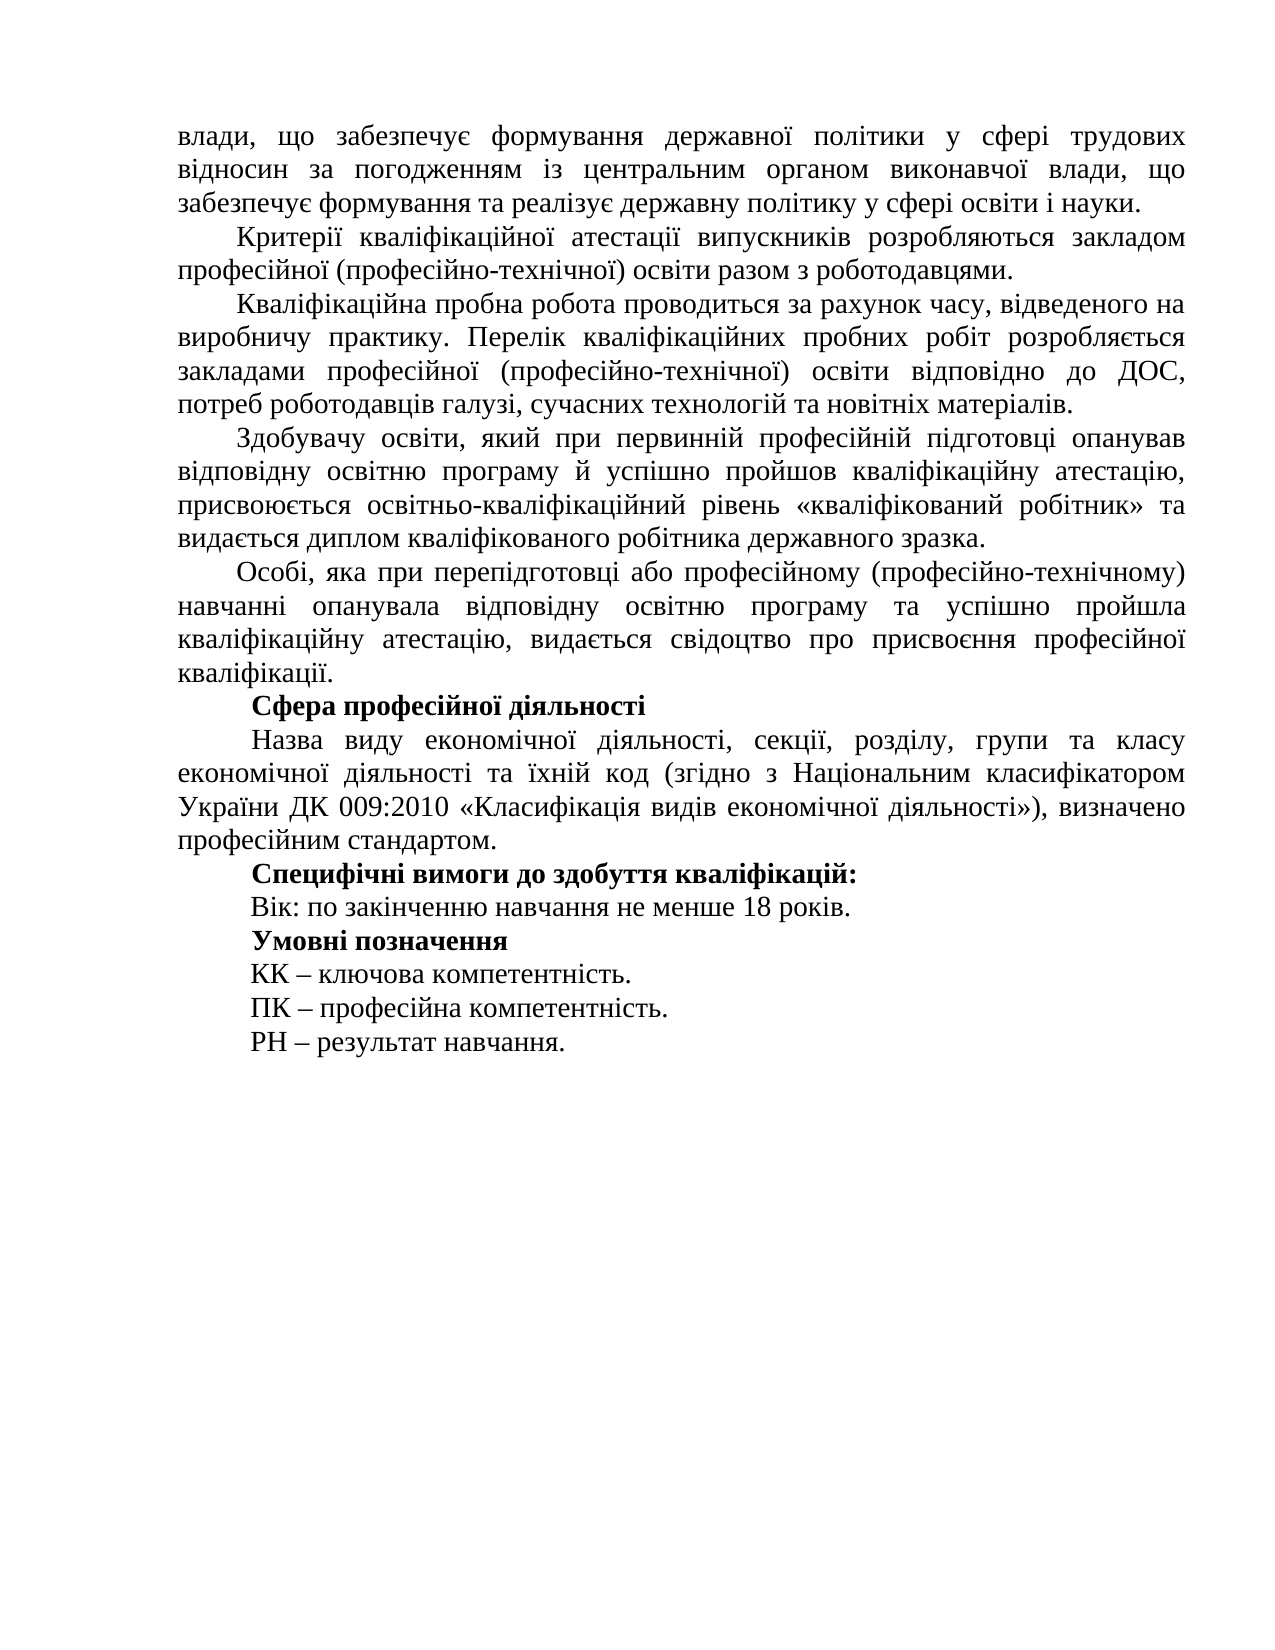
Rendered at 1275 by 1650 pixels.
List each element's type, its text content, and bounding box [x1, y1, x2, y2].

text Вік: по закінченню навчання не менше 18 років. [177, 889, 1186, 923]
text РН – результат навчання. [177, 1024, 1186, 1057]
text Специфічні вимоги до здобуття кваліфікацій: [177, 856, 1186, 889]
text Назва виду економічної діяльності, секції, розділу, групи та класу економічної діяльності та їхній код (згідно з Національним класифікатором України ДК 009:2010 «Класифікація видів економічної діяльності»), визначено професійним стандартом. [177, 722, 1186, 856]
text Здобувачу освіти, який при первинній професійній підготовці опанував відповідну освітню програму й успішно пройшов кваліфікаційну атестацію, присвоюється освітньо-кваліфікаційний рівень «кваліфікований робітник» та видається диплом кваліфікованого робітника державного зразка. [177, 420, 1186, 554]
text Критерії кваліфікаційної атестації випускників розробляються закладом професійної (професійно-технічної) освіти разом з роботодавцями. [177, 219, 1186, 286]
text Кваліфікаційна пробна робота проводиться за рахунок часу, відведеного на виробничу практику. Перелік кваліфікаційних пробних робіт розробляється закладами професійної (професійно-технічної) освіти відповідно до ДОС, потреб роботодавців галузі, сучасних технологій та новітніх матеріалів. [177, 286, 1186, 420]
text КК – ключова компетентність. [177, 957, 1186, 990]
text Сфера професійної діяльності [177, 688, 1186, 722]
text Особі, яка при перепідготовці або професійному (професійно-технічному) навчанні опанувала відповідну освітню програму та успішно пройшла кваліфікаційну атестацію, видається свідоцтво про присвоєння професійної кваліфікації. [177, 554, 1186, 688]
text Умовні позначення [177, 923, 1186, 957]
text ПК – професійна компетентність. [177, 990, 1186, 1024]
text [177, 118, 1186, 219]
